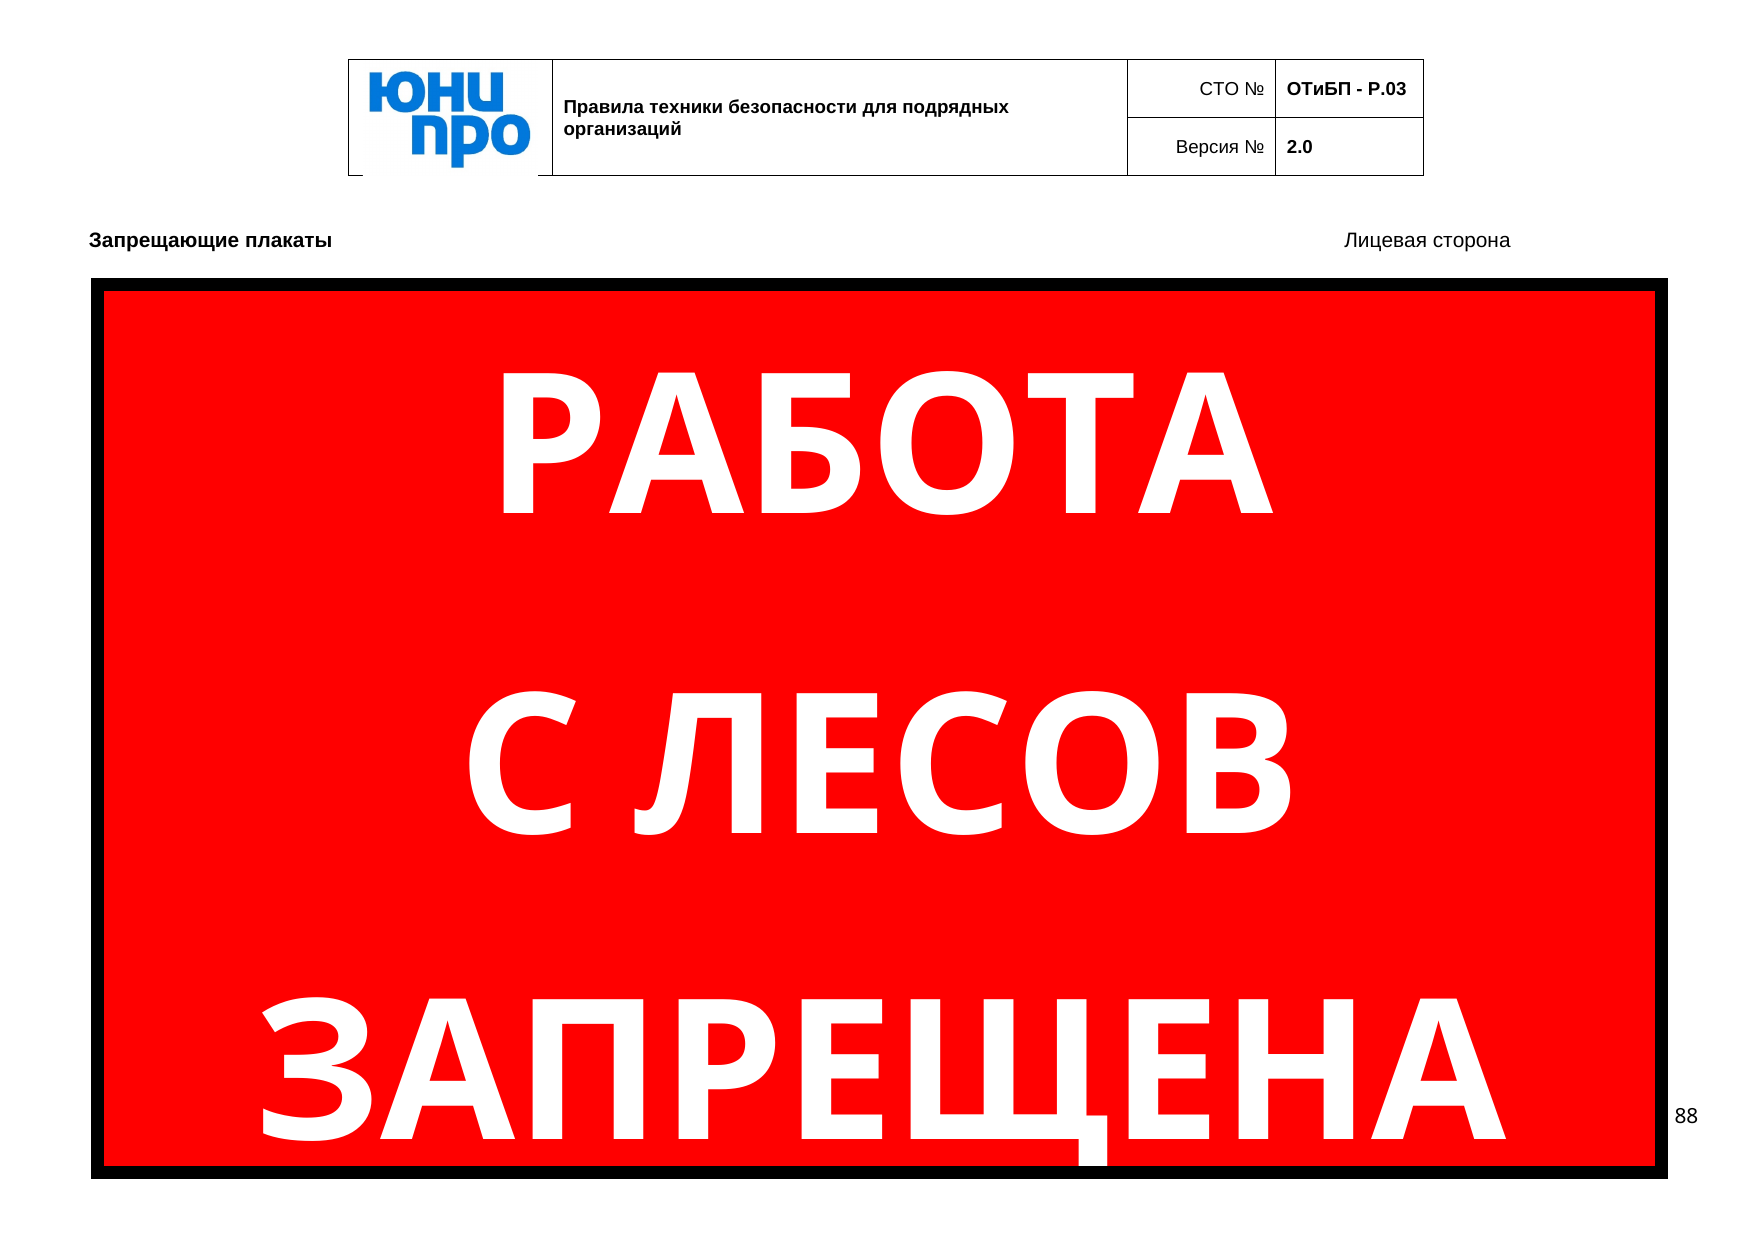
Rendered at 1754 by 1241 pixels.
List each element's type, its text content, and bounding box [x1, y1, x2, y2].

picture [362, 60, 538, 176]
text Запрещающие плакаты Лицевая сторона [74, 228, 1692, 252]
